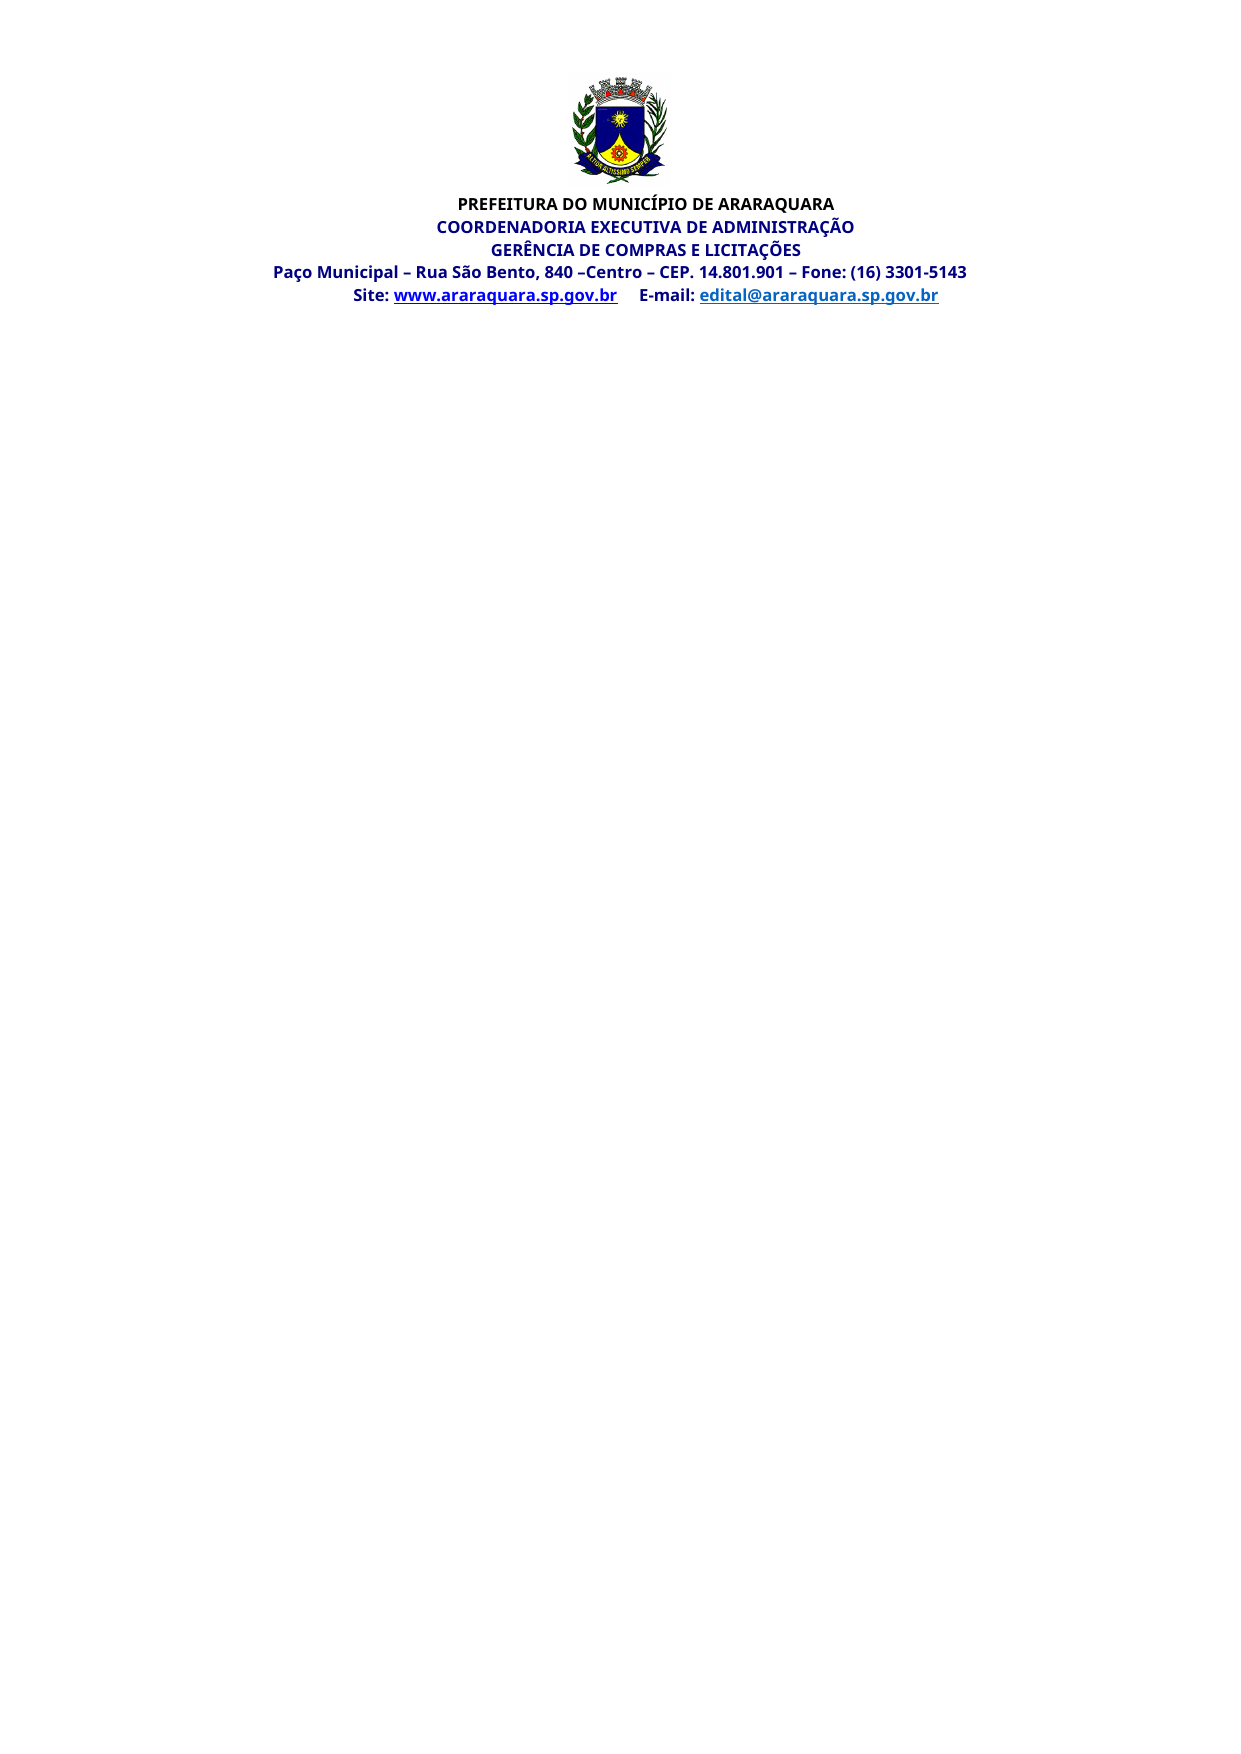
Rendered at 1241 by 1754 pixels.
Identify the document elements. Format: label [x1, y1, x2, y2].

picture [570, 73, 671, 187]
